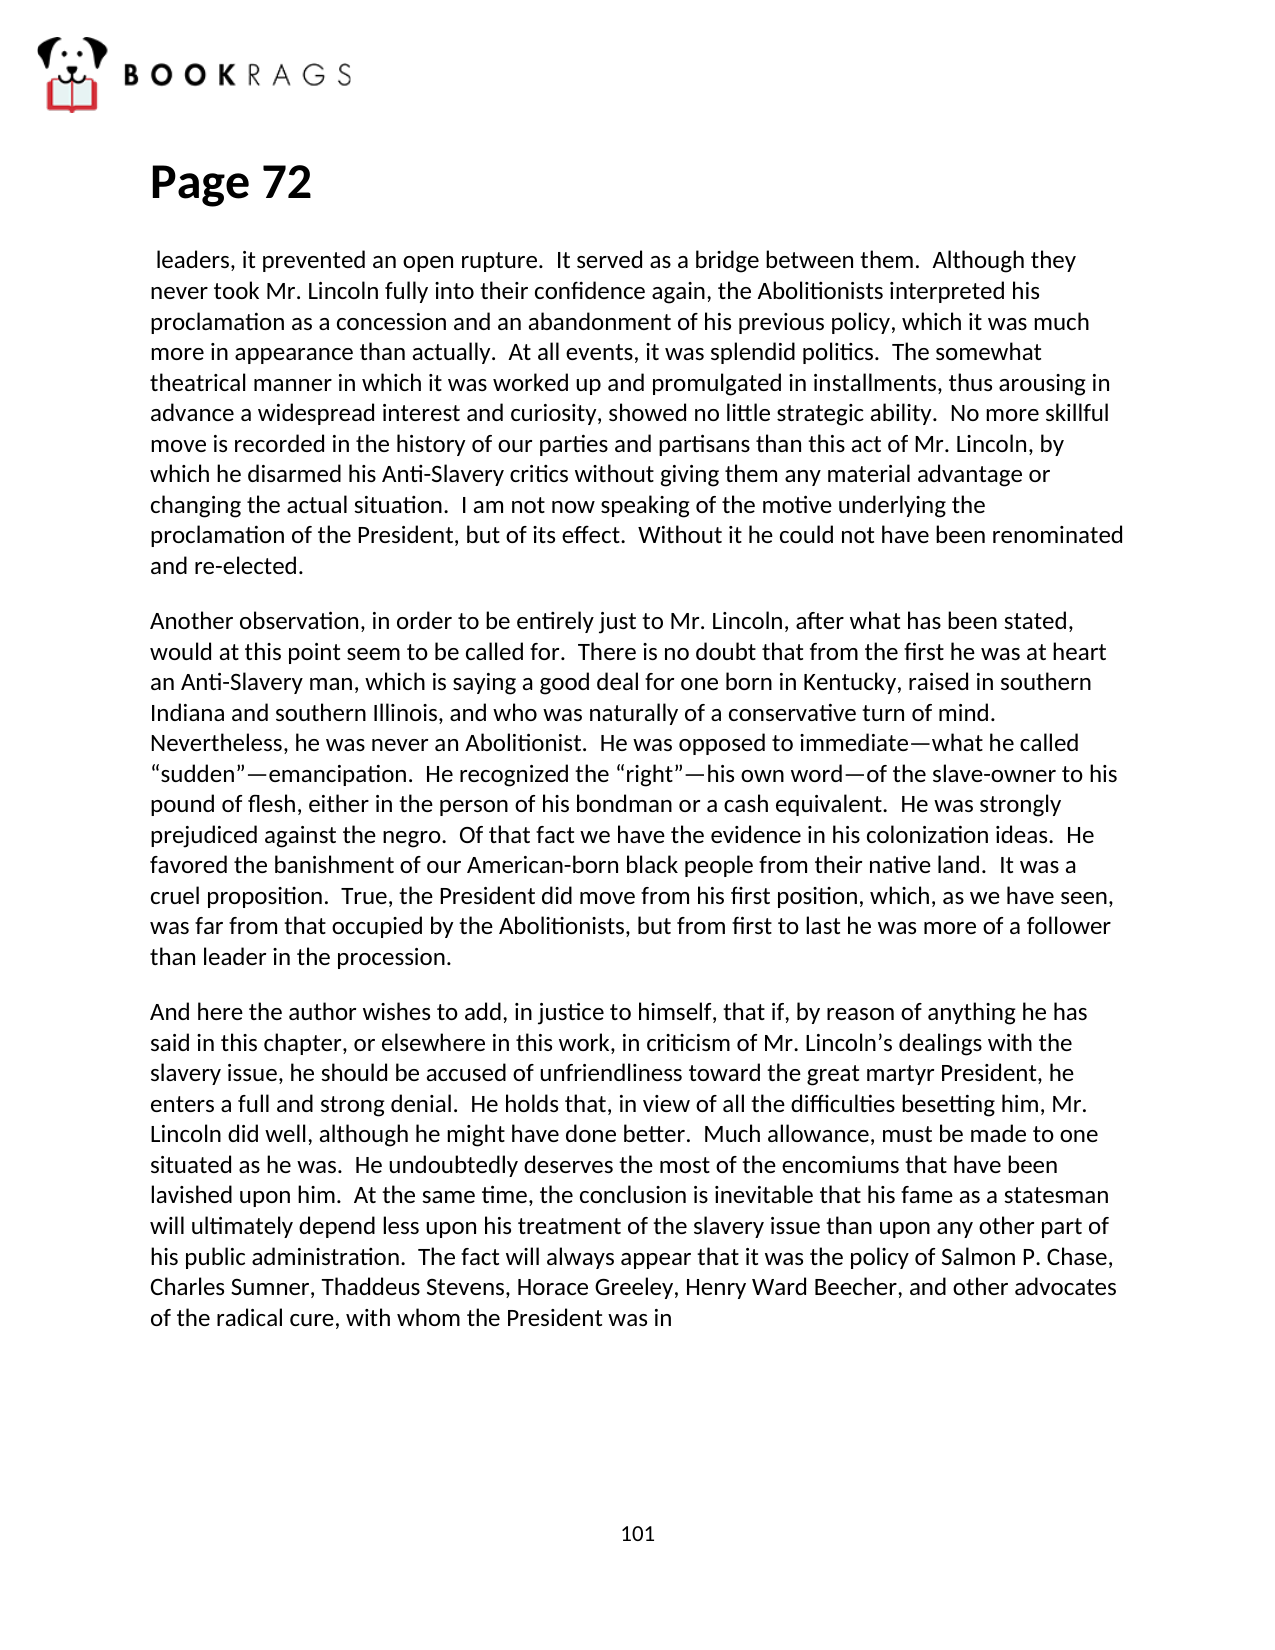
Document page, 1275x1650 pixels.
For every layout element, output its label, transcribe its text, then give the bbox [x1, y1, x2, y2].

text And here the author wishes to add, in justice to himself, that if, by reason of anything he has said in this chapter, or elsewhere in this work, in criticism of Mr. Lincoln’s dealings with the slavery issue, he should be accused of unfriendliness toward the great martyr President, he enters a full and strong denial. He holds that, in view of all the difficulties besetting him, Mr. Lincoln did well, although he might have done better. Much allowance, must be made to one situated as he was. He undoubtedly deserves the most of the encomiums that have been lavished upon him. At the same time, the conclusion is inevitable that his fame as a statesman will ultimately depend less upon his treatment of the slavery issue than upon any other part of his public administration. The fact will always appear that it was the policy of Salmon P. Chase, Charles Sumner, Thaddeus Stevens, Horace Greeley, Henry Ward Beecher, and other advocates of the radical cure, with whom the President was in [150, 997, 1125, 1332]
picture [37, 37, 351, 113]
text Another observation, in order to be entirely just to Mr. Lincoln, after what has been stated, would at this point seem to be called for. There is no doubt that from the first he was at heart an Anti-Slavery man, which is saying a good deal for one born in Kentucky, raised in southern Indiana and southern Illinois, and who was naturally of a conservative turn of mind. Nevertheless, he was never an Abolitionist. He was opposed to immediate—­what he called “sudden”—­emancipation. He recognized the “right”—­his own word—­of the slave-owner to his pound of flesh, either in the person of his bondman or a cash equivalent. He was strongly prejudiced against the negro. Of that fact we have the evidence in his colonization ideas. He favored the banishment of our American-born black people from their native land. It was a cruel proposition. True, the President did move from his first position, which, as we have seen, was far from that occupied by the Abolitionists, but from first to last he was more of a follower than leader in the procession. [150, 605, 1125, 972]
text leaders, it prevented an open rupture. It served as a bridge between them. Although they never took Mr. Lincoln fully into their confidence again, the Abolitionists interpreted his proclamation as a concession and an abandonment of his previous policy, which it was much more in appearance than actually. At all events, it was splendid politics. The somewhat theatrical manner in which it was worked up and promulgated in installments, thus arousing in advance a widespread interest and curiosity, showed no little strategic ability. No more skillful move is recorded in the history of our parties and partisans than this act of Mr. Lincoln, by which he disarmed his Anti-Slavery critics without giving them any material advantage or changing the actual situation. I am not now speaking of the motive underlying the proclamation of the President, but of its effect. Without it he could not have been renominated and re-elected. [150, 244, 1125, 580]
text Page 72 [150, 150, 1125, 211]
